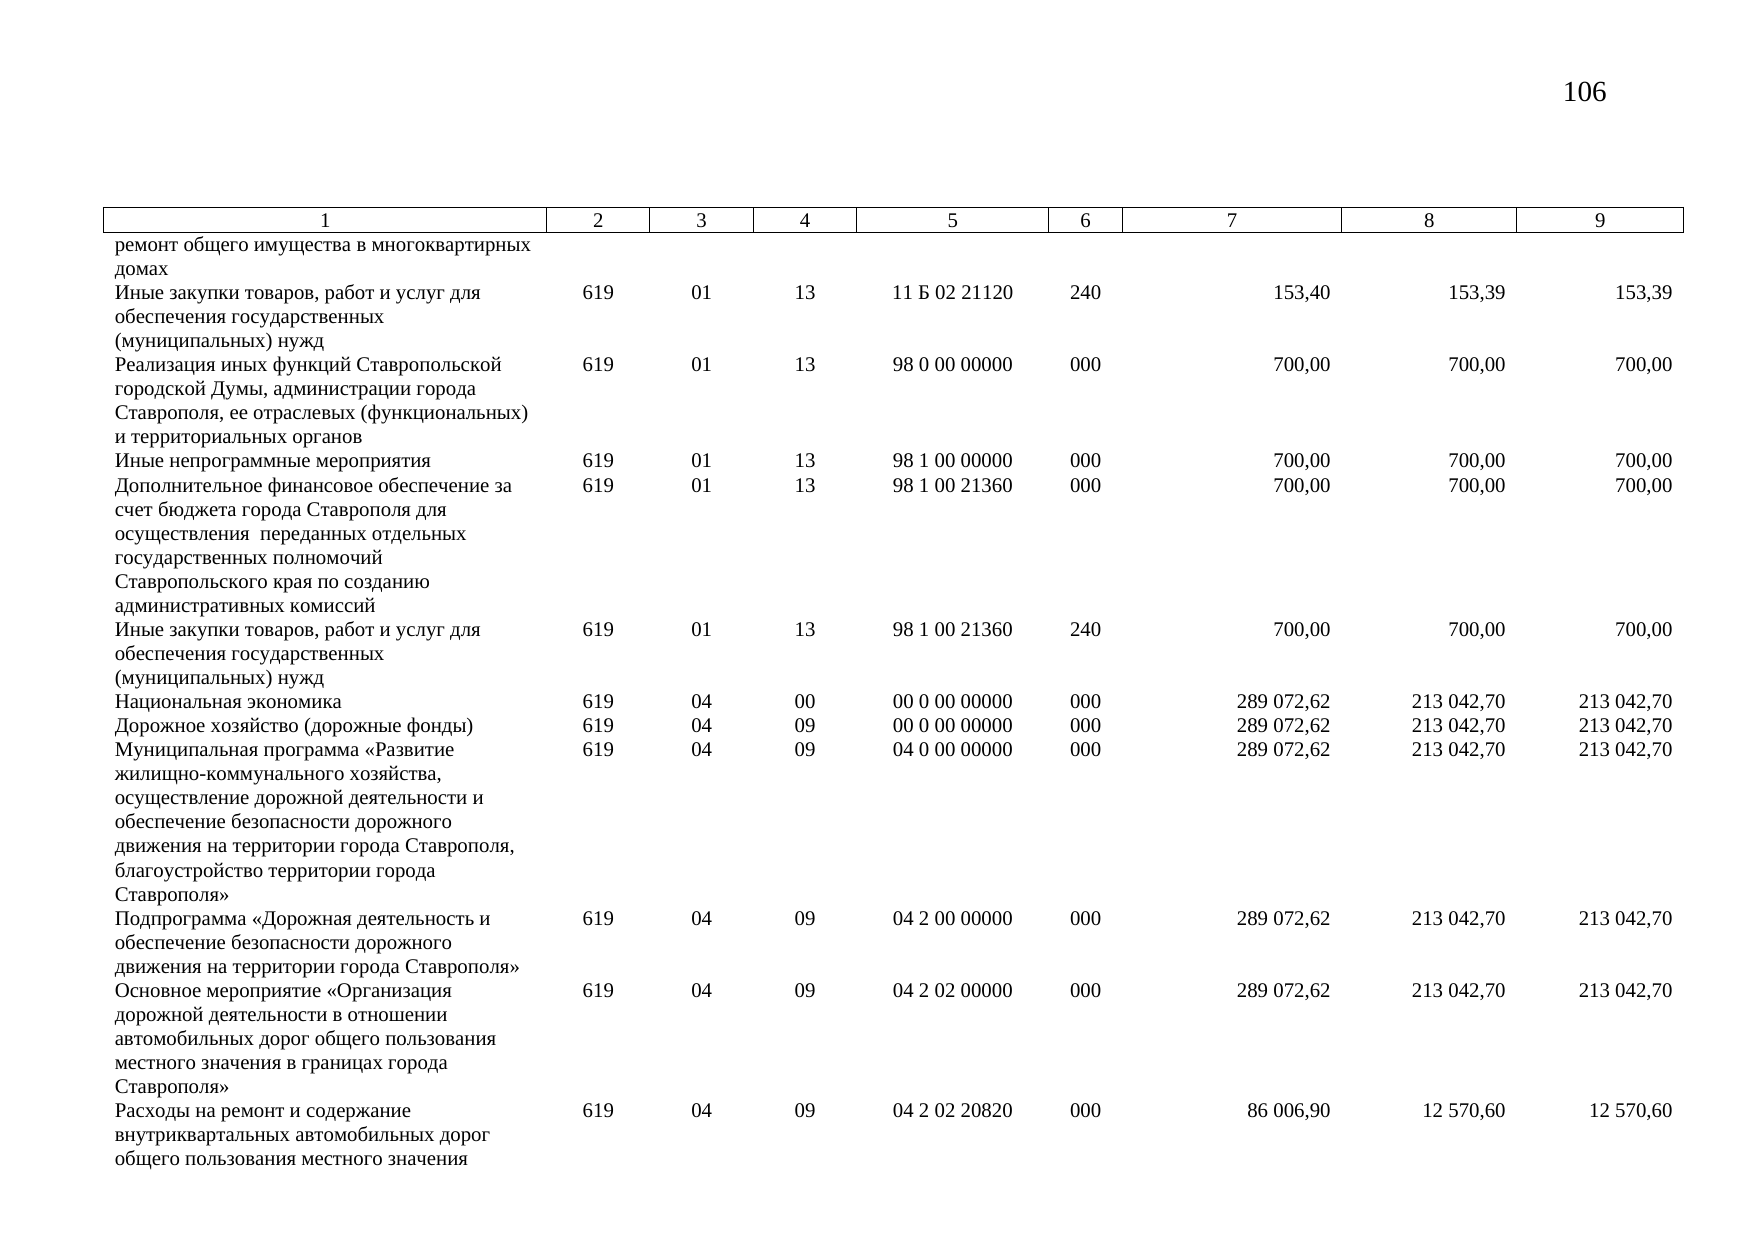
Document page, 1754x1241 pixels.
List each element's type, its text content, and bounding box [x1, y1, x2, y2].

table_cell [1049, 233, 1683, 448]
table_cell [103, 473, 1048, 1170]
table_header 1 [104, 208, 546, 232]
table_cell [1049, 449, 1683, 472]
table_header 2 [547, 208, 649, 232]
table_header 9 [1517, 208, 1683, 232]
table_header 6 [1049, 208, 1122, 232]
table_header 5 [857, 208, 1048, 232]
table_header 4 [754, 208, 856, 232]
table_header 8 [1342, 208, 1516, 232]
table_header 3 [650, 208, 753, 232]
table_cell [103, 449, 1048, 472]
table_header 7 [1123, 208, 1341, 232]
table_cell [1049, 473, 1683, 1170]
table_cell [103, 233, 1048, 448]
